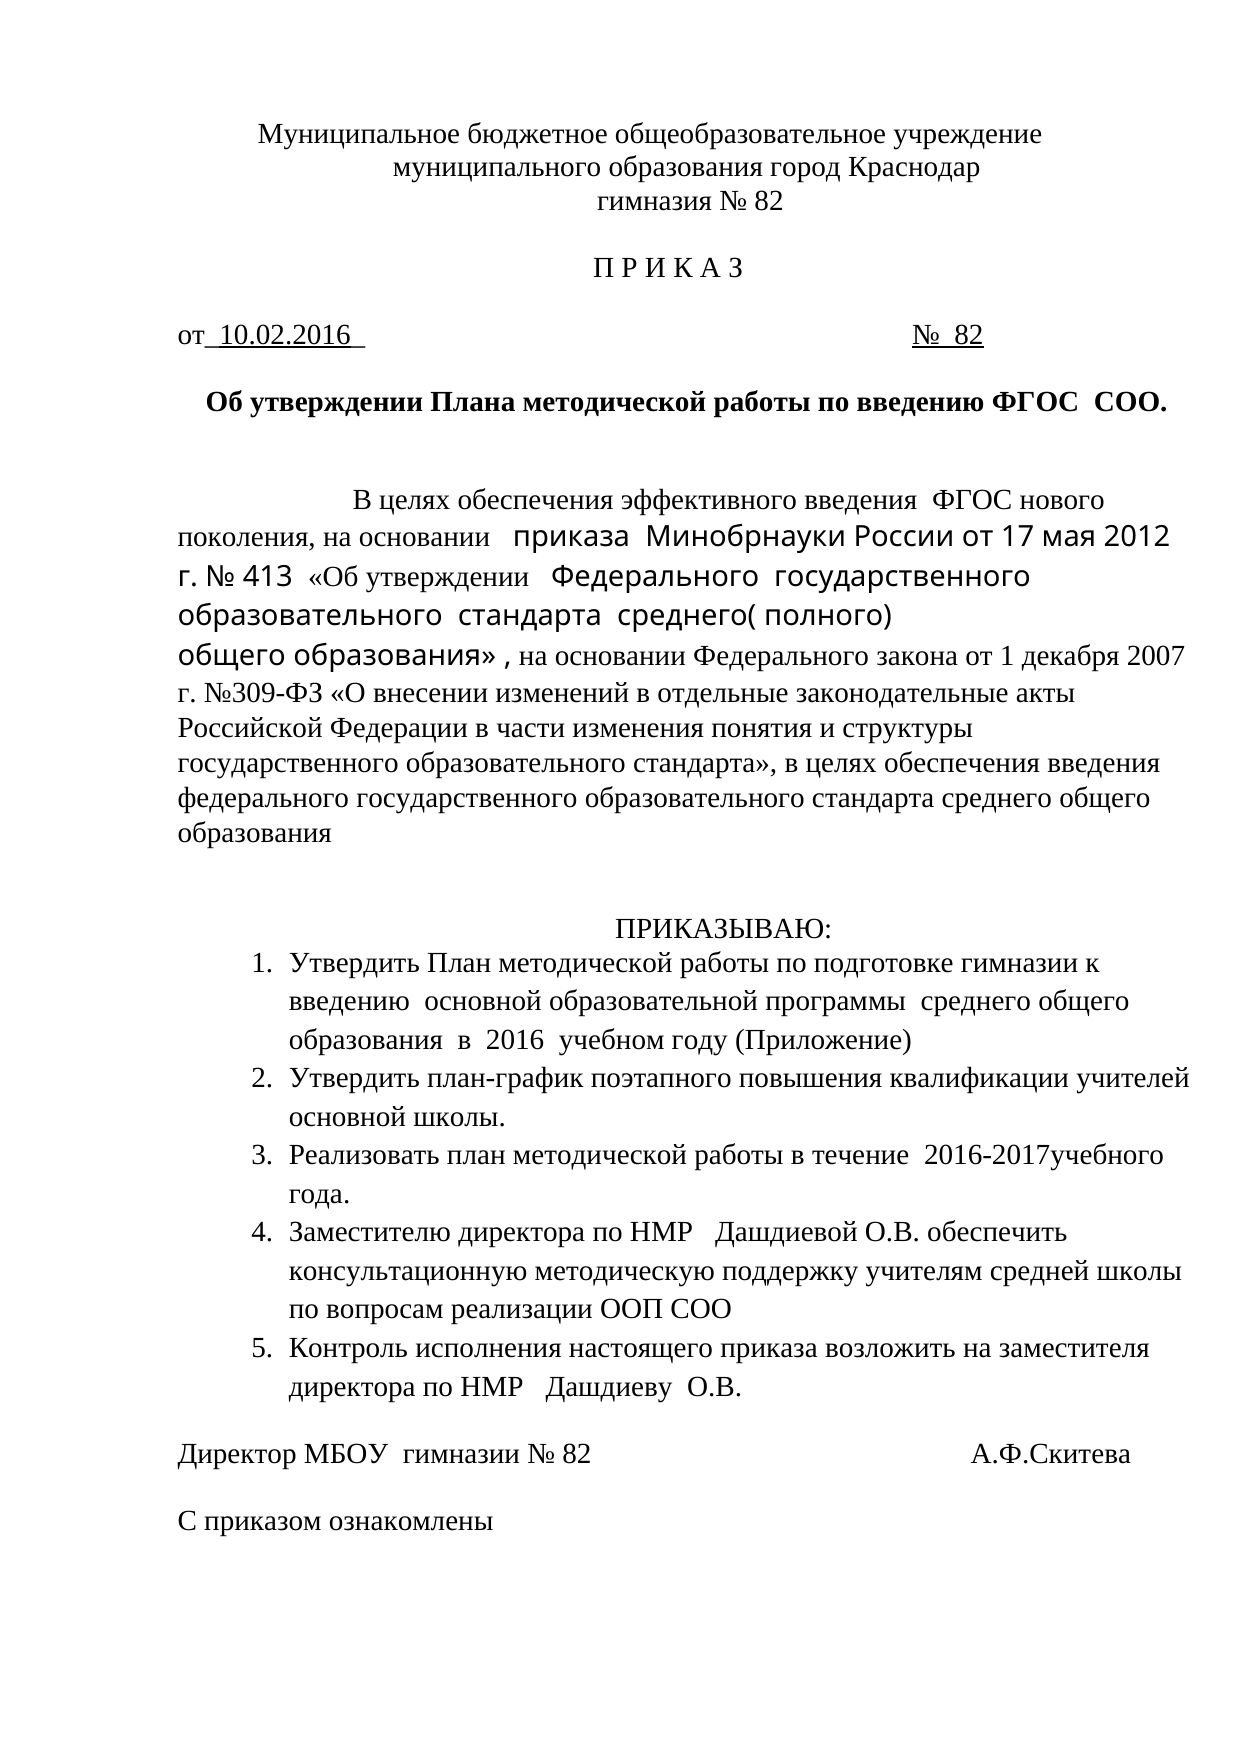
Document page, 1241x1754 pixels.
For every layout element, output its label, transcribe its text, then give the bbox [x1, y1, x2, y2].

text С приказом ознакомлены [177, 1503, 1196, 1537]
text Директор МБОУ гимназии № 82 А.Ф.Скитева [177, 1436, 1196, 1470]
list Утвердить План методической работы по подготовке гимназии к введению основной образовательной программы среднего общего образования в 2016 учебном году (Приложение) [251, 945, 1196, 1055]
text муниципального образования город Краснодар [177, 149, 1196, 183]
list Контроль исполнения настоящего приказа возложить на заместителя директора по НМР Дашдиеву О.В. [251, 1330, 1196, 1402]
list Утвердить план-график поэтапного повышения квалификации учителей основной школы. [251, 1060, 1196, 1132]
text ПРИКАЗЫВАЮ: [177, 911, 1196, 945]
text Об утверждении Плана методической работы по введению ФГОС СОО. [177, 384, 1196, 418]
text П Р И К А З [177, 250, 1196, 283]
text В целях обеспечения эффективного введения ФГОС нового поколения, на основании приказа Минобрнауки России от 17 мая 2012 г. № 413 «Об утверждении Федерального государственного образовательного стандарта среднего( полного) общего образования» , на основании Федерального закона от 1 декабря . №309-ФЗ «О внесении изменений в отдельные законодательные акты Российской Федерации в части изменения понятия и структуры государственного образовательного стандарта», в целях обеспечения введения федерального государственного образовательного стандарта среднего общего образования [177, 480, 1196, 848]
text гимназия № 82 [177, 183, 1196, 216]
text Муниципальное бюджетное общеобразовательное учреждение [177, 116, 1196, 149]
text от_10.02.2016_ №_82 [177, 317, 1196, 351]
list Заместителю директора по НМР Дашдиевой О.В. обеспечить консультационную методическую поддержку учителям средней школы по вопросам реализации ООП СОО [251, 1214, 1196, 1325]
list Реализовать план методической работы в течение 2016-2017учебного года. [251, 1137, 1196, 1209]
